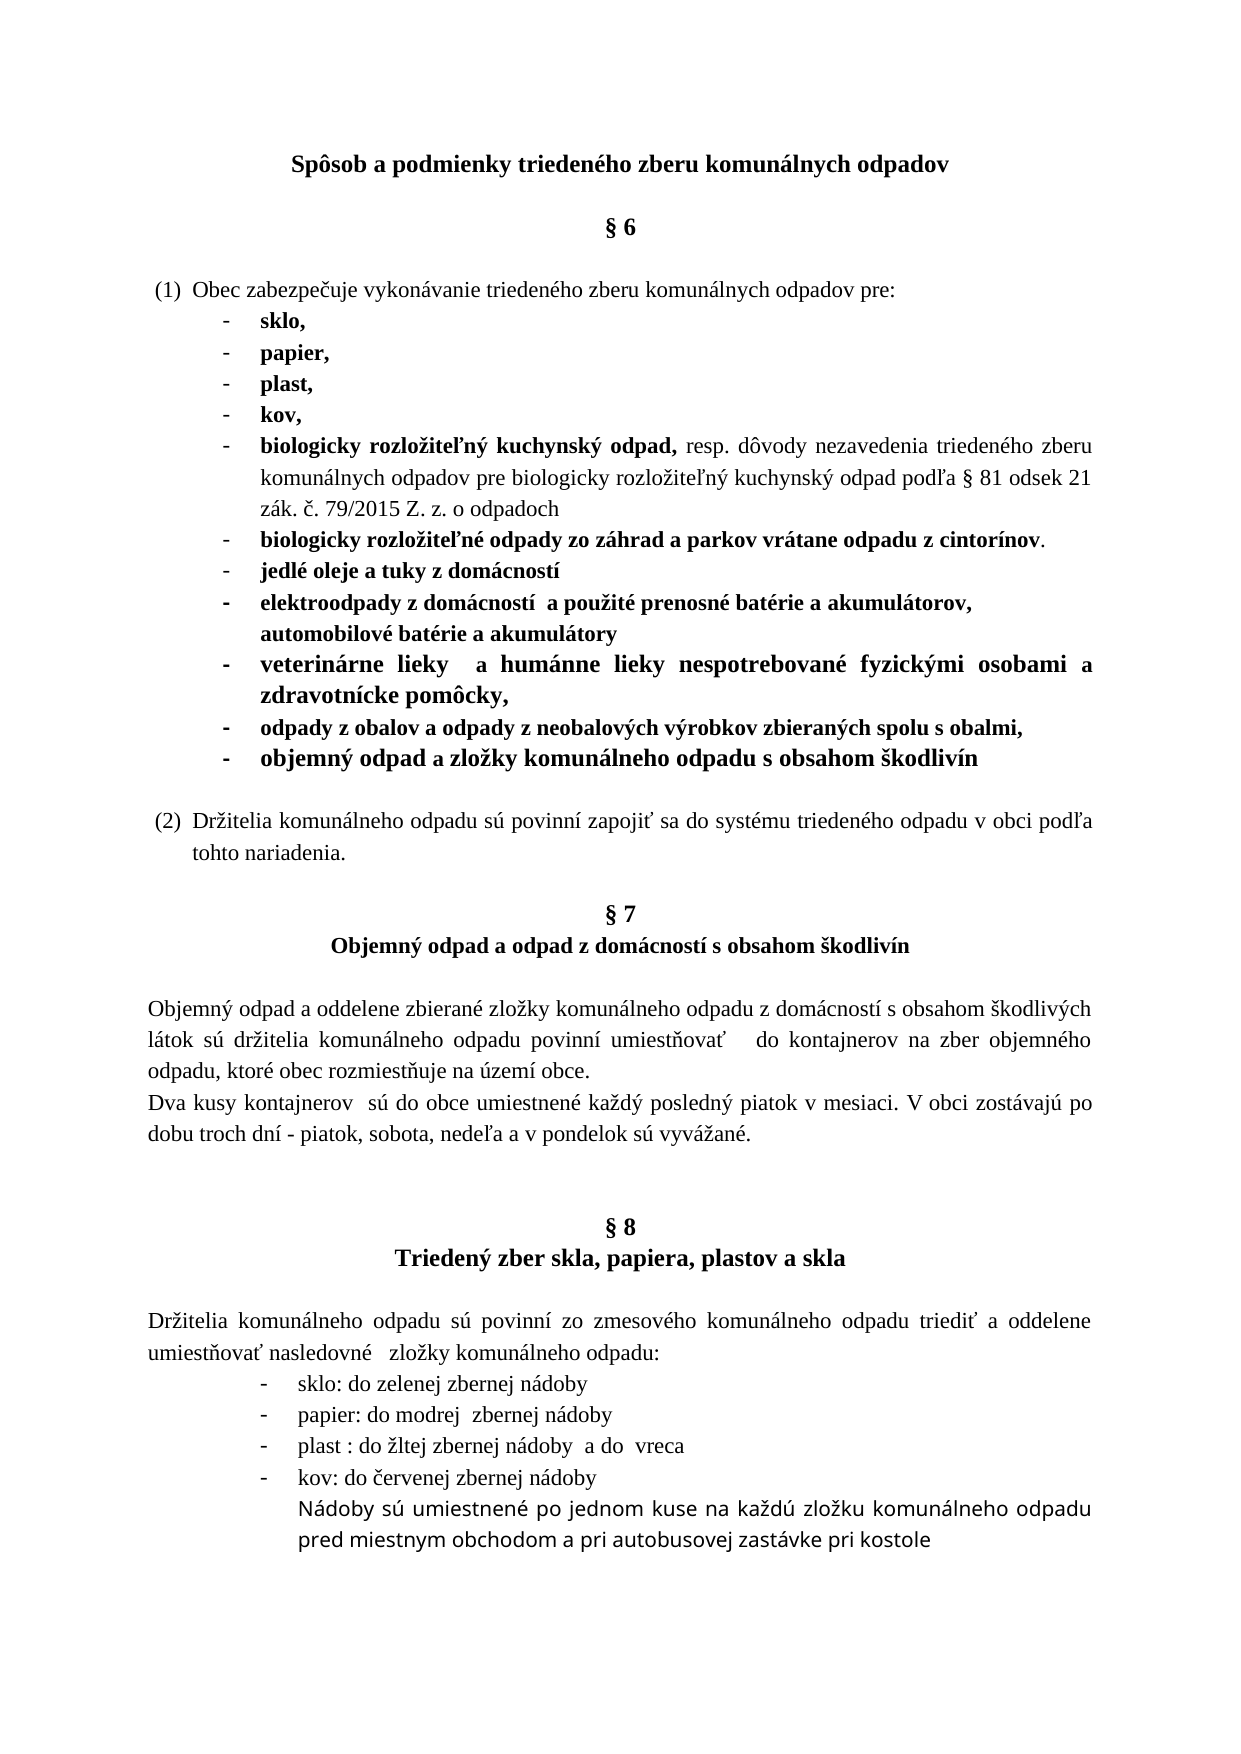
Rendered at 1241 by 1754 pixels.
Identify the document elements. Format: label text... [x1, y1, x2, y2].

list sklo, [223, 304, 1093, 335]
list biologicky rozložiteľné odpady zo záhrad a parkov vrátane odpadu z cintorínov. [223, 523, 1093, 554]
list plast : do žltej zbernej nádoby a do vreca [260, 1429, 1093, 1460]
list plast, [223, 366, 1093, 398]
text Nádoby sú umiestnené po jednom kuse na každú zložku komunálneho odpadu pred miestnym obchodom a pri autobusovej zastávke pri kostole [298, 1491, 1093, 1554]
text Triedený zber skla, papiera, plastov a skla [148, 1241, 1093, 1273]
text § 8 [148, 1210, 1093, 1241]
list kov, [223, 398, 1093, 429]
list papier, [223, 335, 1093, 366]
list odpady z obalov a odpady z neobalových výrobkov zbieraných spolu s obalmi, [223, 710, 1093, 741]
list elektroodpady z domácností a použité prenosné batérie a akumulátorov, [223, 585, 1093, 616]
text Objemný odpad a oddelene zbierané zložky komunálneho odpadu z domácností s obsahom škodlivých látok sú držitelia komunálneho odpadu povinní umiestňovať do kontajnerov na zber objemného odpadu, ktoré obec rozmiestňuje na území obce. [148, 991, 1093, 1085]
list kov: do červenej zbernej nádoby [260, 1460, 1093, 1491]
list Obec zabezpečuje vykonávanie triedeného zberu komunálnych odpadov pre: [154, 273, 1093, 304]
list sklo: do zelenej zbernej nádoby [260, 1366, 1093, 1398]
text automobilové batérie a akumulátory [260, 616, 1093, 648]
list objemný odpad a zložky komunálneho odpadu s obsahom škodlivín [223, 741, 1093, 773]
text § 6 [148, 210, 1093, 241]
text Objemný odpad a odpad z domácností s obsahom škodlivín [148, 929, 1093, 960]
list jedlé oleje a tuky z domácností [223, 554, 1093, 585]
text Dva kusy kontajnerov sú do obce umiestnené každý posledný piatok v mesiaci. V obci zostávajú po dobu troch dní - piatok, sobota, nedeľa a v pondelok sú vyvážané. [148, 1085, 1093, 1148]
text Spôsob a podmienky triedeného zberu komunálnych odpadov [148, 148, 1093, 179]
list veterinárne lieky a humánne lieky nespotrebované fyzickými osobami a zdravotnícke pomôcky, [223, 648, 1093, 710]
list biologicky rozložiteľný kuchynský odpad, resp. dôvody nezavedenia triedeného zberu komunálnych odpadov pre biologicky rozložiteľný kuchynský odpad podľa § 81 odsek 21 zák. č. 79/2015 Z. z. o odpadoch [223, 429, 1093, 523]
list Držitelia komunálneho odpadu sú povinní zapojiť sa do systému triedeného odpadu v obci podľa tohto nariadenia. [154, 804, 1093, 866]
text Držitelia komunálneho odpadu sú povinní zo zmesového komunálneho odpadu triediť a oddelene umiestňovať nasledovné zložky komunálneho odpadu: [148, 1304, 1093, 1366]
list papier: do modrej zbernej nádoby [260, 1398, 1093, 1429]
text § 7 [148, 898, 1093, 929]
